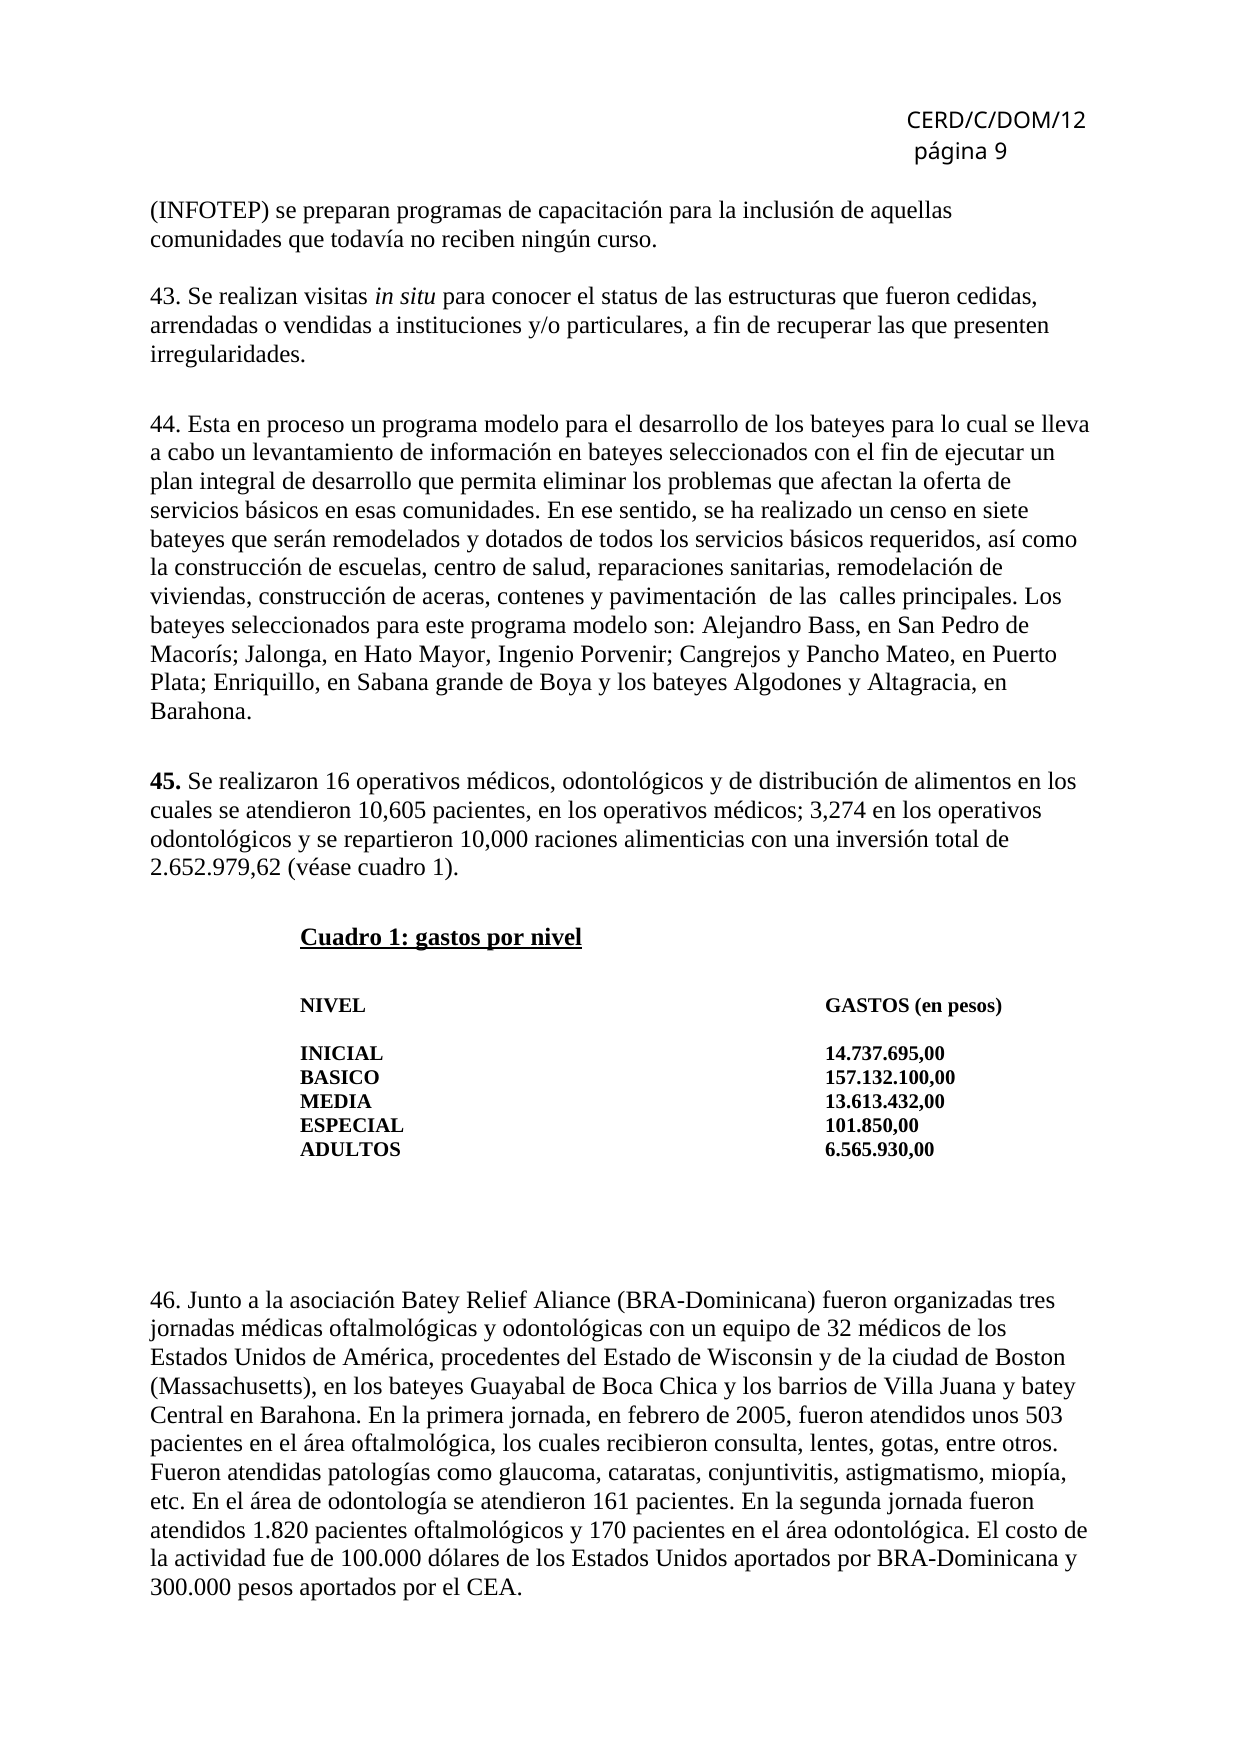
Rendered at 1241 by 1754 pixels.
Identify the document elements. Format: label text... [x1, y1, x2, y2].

text INICIAL 14.737.695,00 [300, 1041, 1090, 1065]
text NIVEL GASTOS (en pesos) [300, 992, 1090, 1017]
list Junto a la asociación Batey Relief Aliance (BRA-Dominicana) fueron organizadas tres jornadas médicas oftalmológicas y odontológicas con un equipo de 32 médicos de los Estados Unidos de América, procedentes del Estado de Wisconsin y de la ciudad de Boston (Massachusetts), en los bateyes Guayabal de Boca Chica y los barrios de Villa Juana y batey Central en Barahona. En la primera jornada, en febrero de 2005, fueron atendidos unos 503 pacientes en el área oftalmológica, los cuales recibieron consulta, lentes, gotas, entre otros. Fueron atendidas patologías como glaucoma, cataratas, conjuntivitis, astigmatismo, miopía, etc. En el área de odontología se atendieron 161 pacientes. En la segunda jornada fueron atendidos 1.820 pacientes oftalmológicos y 170 pacientes en el área odontológica. El costo de la actividad fue de 100.000 dólares de los Estados Unidos aportados por BRA-Dominicana y 300.000 pesos aportados por el CEA. [150, 1285, 1090, 1601]
text BASICO 157.132.100,00 [300, 1065, 1090, 1089]
list Se realizan visitas in situ para conocer el status de las estructuras que fueron cedidas, arrendadas o vendidas a instituciones y/o particulares, a fin de recuperar las que presenten irregularidades. [150, 281, 1090, 367]
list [150, 195, 1090, 252]
list Se realizaron 16 operativos médicos, odontológicos y de distribución de alimentos en los cuales se atendieron 10,605 pacientes, en los operativos médicos; 3,274 en los operativos odontológicos y se repartieron 10,000 raciones alimenticias con una inversión total de 2.652.979,62 (véase cuadro 1). [150, 766, 1090, 881]
list Esta en proceso un programa modelo para el desarrollo de los bateyes para lo cual se lleva a cabo un levantamiento de información en bateyes seleccionados con el fin de ejecutar un plan integral de desarrollo que permita eliminar los problemas que afectan la oferta de servicios básicos en esas comunidades. En ese sentido, se ha realizado un censo en siete bateyes que serán remodelados y dotados de todos los servicios básicos requeridos, así como la construcción de escuelas, centro de salud, reparaciones sanitarias, remodelación de viviendas, construcción de aceras, contenes y pavimentación de las calles principales. Los bateyes seleccionados para este programa modelo son: Alejandro Bass, en San Pedro de Macorís; Jalonga, en Hato Mayor, Ingenio Porvenir; Cangrejos y Pancho Mateo, en Puerto Plata; Enriquillo, en Sabana grande de Boya y los bateyes Algodones y Altagracia, en Barahona. [150, 409, 1090, 725]
text Cuadro 1: gastos por nivel [300, 922, 1090, 951]
text ADULTOS 6.565.930,00 [300, 1137, 1090, 1161]
text MEDIA 13.613.432,00 [300, 1089, 1090, 1113]
text ESPECIAL 101.850,00 [300, 1113, 1090, 1137]
